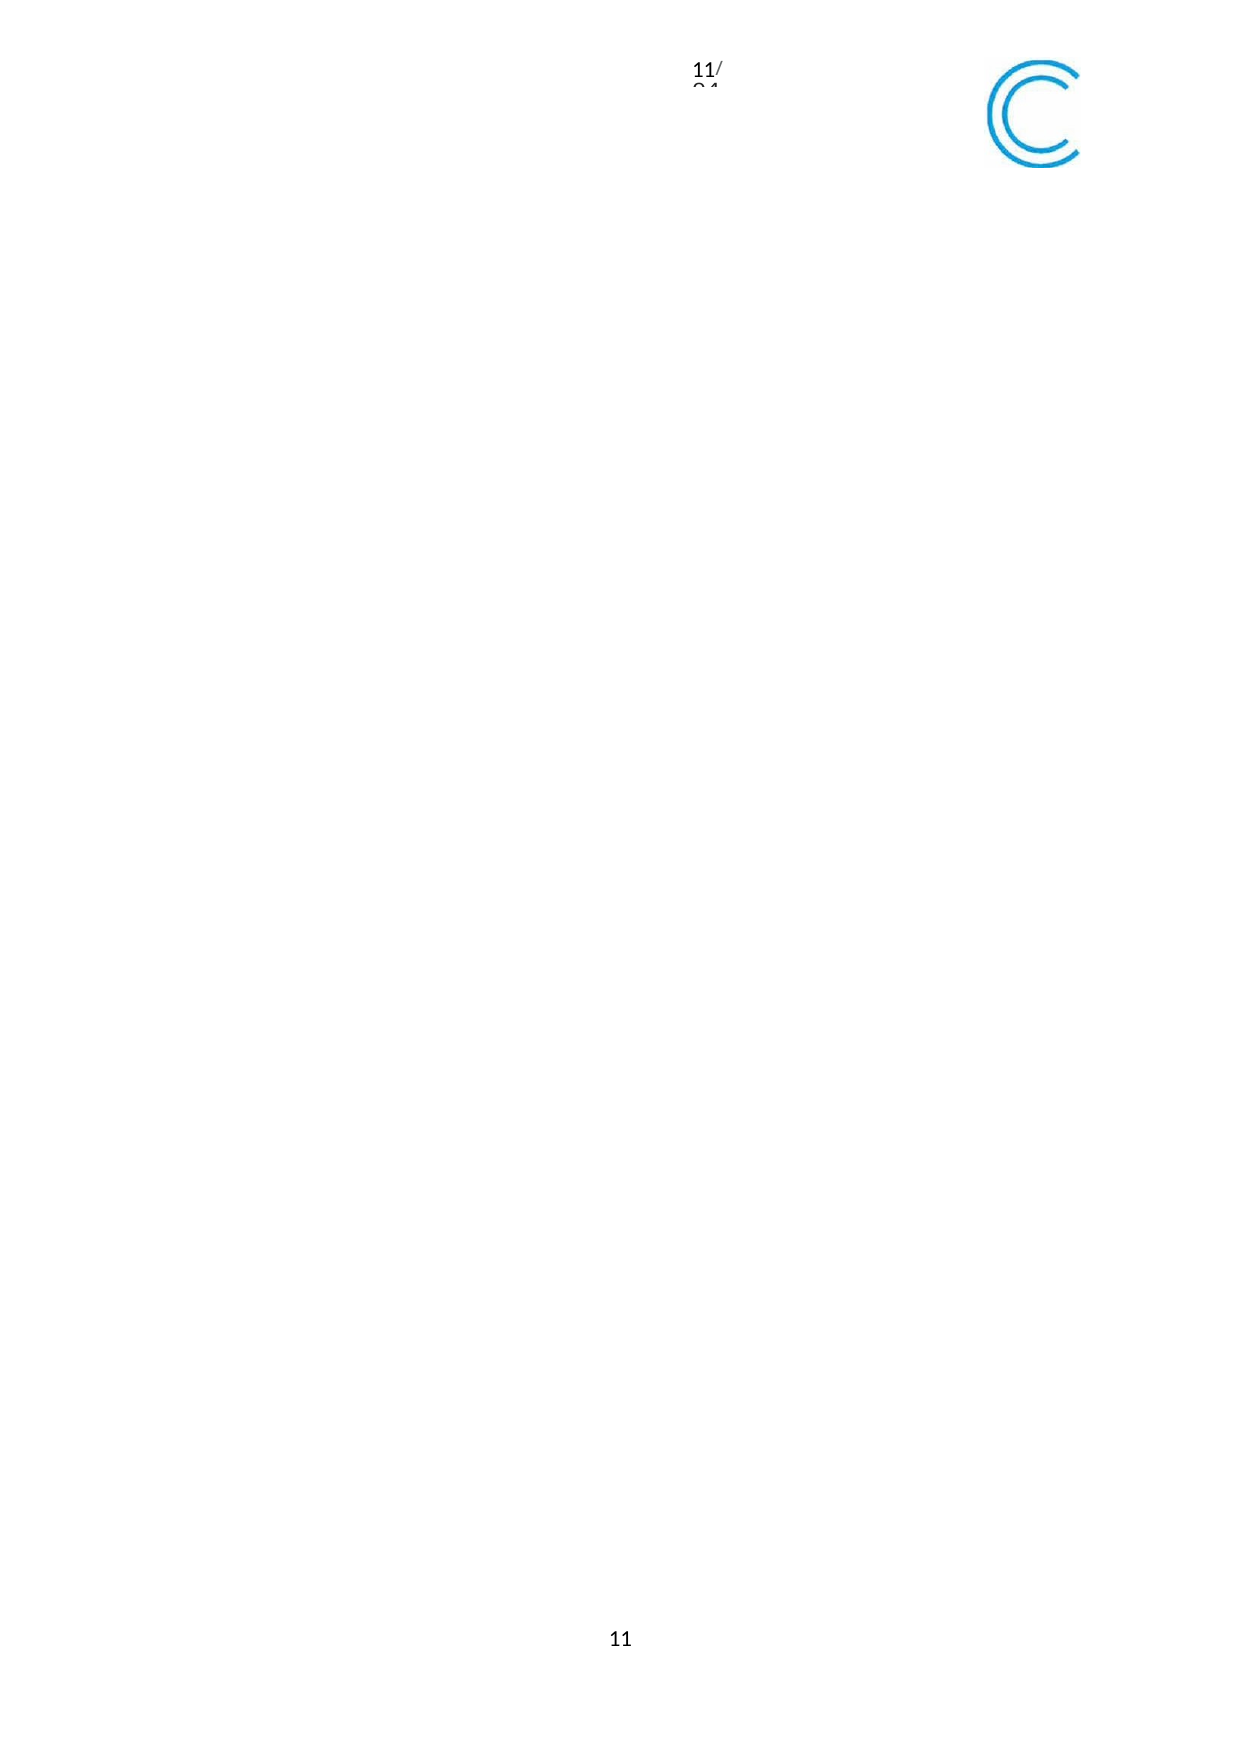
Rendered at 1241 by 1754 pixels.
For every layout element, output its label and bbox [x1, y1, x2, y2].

picture [983, 57, 1081, 168]
